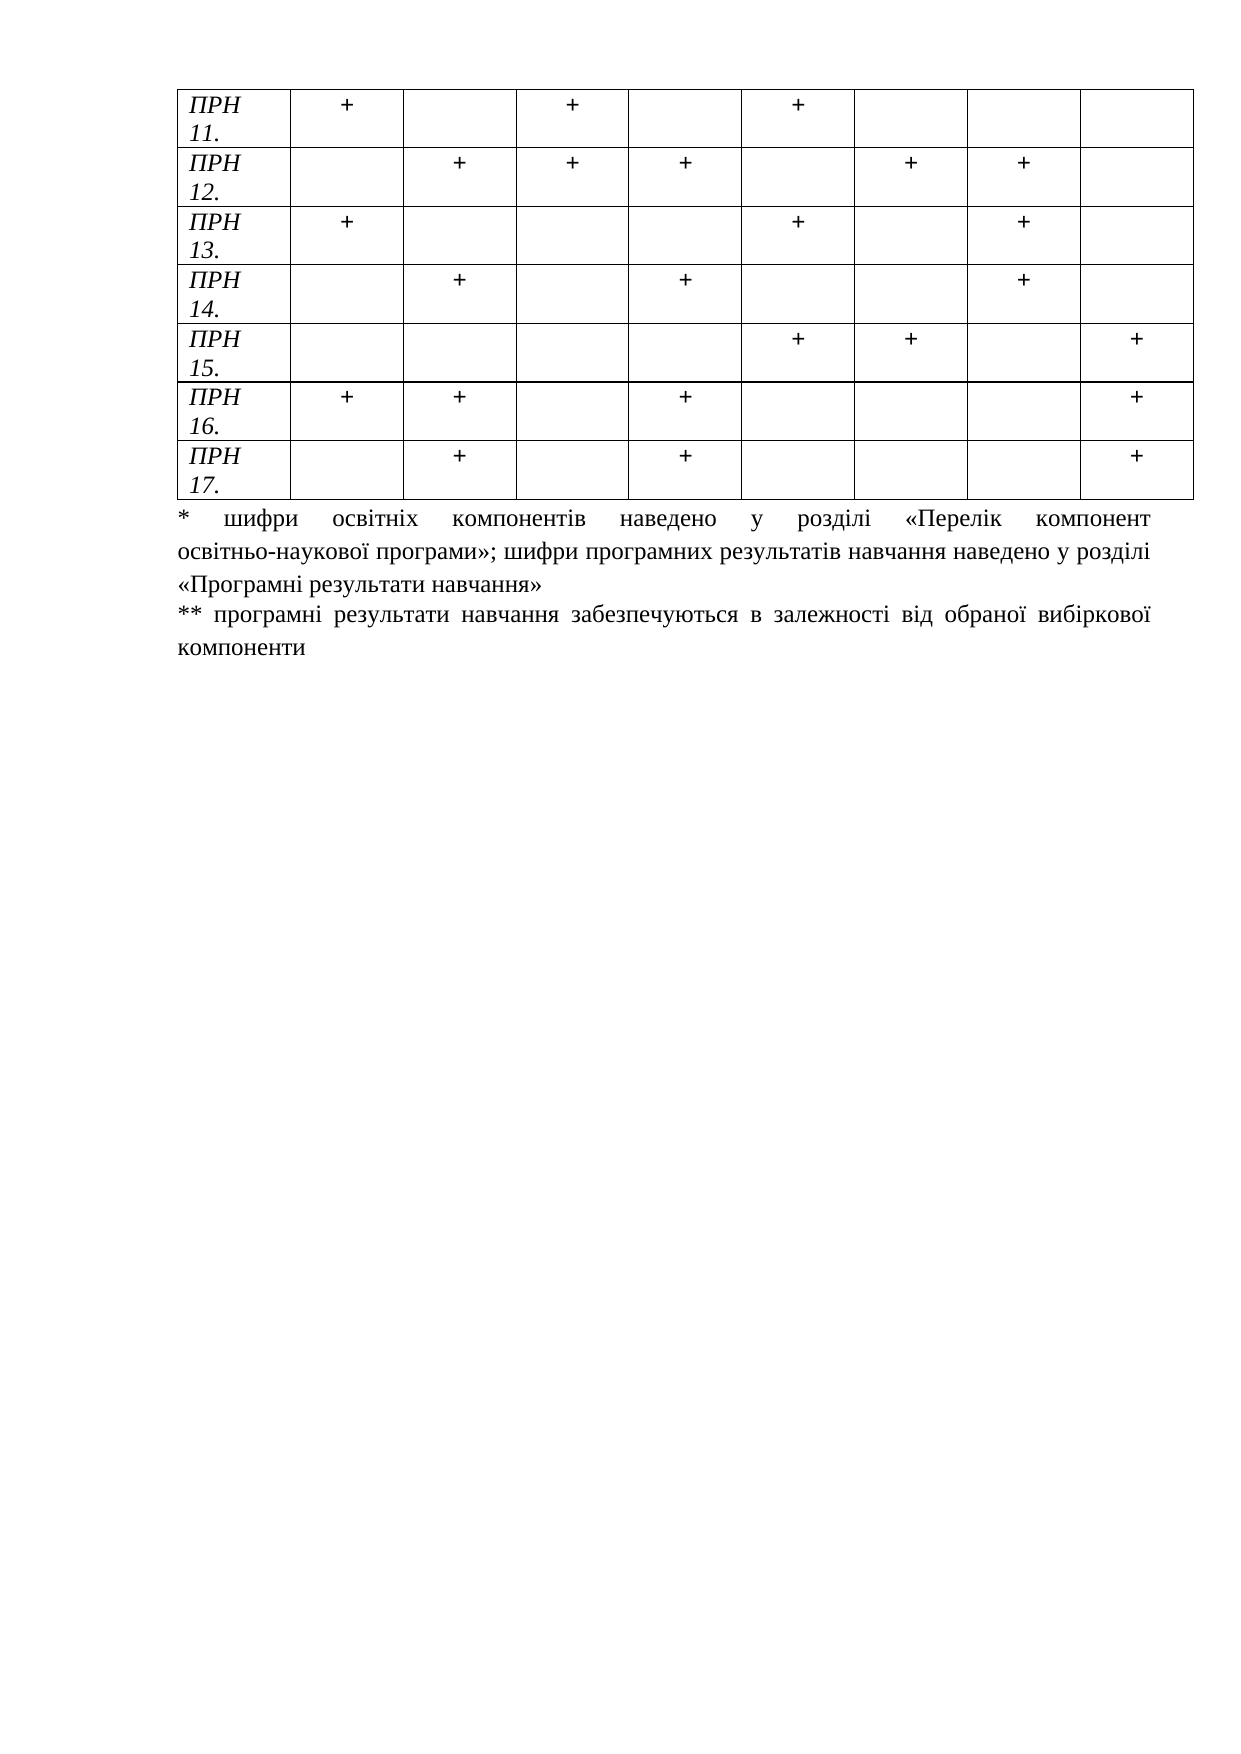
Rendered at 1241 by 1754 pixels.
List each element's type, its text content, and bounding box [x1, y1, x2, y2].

table_cell ПРН 17. [178, 441, 290, 498]
table_cell [517, 383, 628, 440]
table_cell + [404, 148, 516, 206]
table_cell [855, 90, 967, 147]
table_cell [968, 383, 1080, 440]
table_cell [291, 265, 403, 323]
table_cell + [742, 90, 854, 147]
table_cell [517, 207, 628, 264]
table_cell ПРН 12. [178, 148, 290, 206]
table_cell + [517, 90, 628, 147]
table_cell [517, 441, 628, 498]
table_cell + [855, 324, 967, 381]
table_cell [968, 324, 1080, 381]
text * шифри освітніх компонентів наведено у розділі «Перелік компонент освітньо-наукової програми»; шифри програмних результатів навчання наведено у розділі «Програмні результати навчання» [177, 500, 1152, 599]
table_cell [968, 90, 1080, 147]
table_cell [855, 441, 967, 498]
table_cell [291, 324, 403, 381]
table_cell + [629, 265, 741, 323]
table_cell + [404, 383, 516, 440]
table_cell + [1081, 324, 1193, 381]
table_cell + [404, 441, 516, 498]
table_cell + [855, 148, 967, 206]
table_cell ПРН 14. [178, 265, 290, 323]
table_cell + [291, 383, 403, 440]
table_cell [629, 207, 741, 264]
table_cell [629, 90, 741, 147]
table_cell + [1081, 383, 1193, 440]
table_cell [291, 441, 403, 498]
table_cell + [291, 90, 403, 147]
table_cell [517, 265, 628, 323]
table_cell [404, 207, 516, 264]
table_cell [1081, 207, 1193, 264]
table_cell + [742, 207, 854, 264]
table_cell [855, 383, 967, 440]
table_cell [742, 265, 854, 323]
table_cell + [629, 441, 741, 498]
table_cell ПРН 13. [178, 207, 290, 264]
table_cell [1081, 265, 1193, 323]
table_cell + [968, 265, 1080, 323]
table_cell [855, 265, 967, 323]
table_cell [404, 324, 516, 381]
text ** програмні результати навчання забезпечуються в залежності від обраної вибіркової компоненти [177, 599, 1152, 661]
table_cell [742, 148, 854, 206]
table_cell [968, 441, 1080, 498]
table_cell [1081, 90, 1193, 147]
table_cell [404, 90, 516, 147]
table_cell ПРН 15. [178, 324, 290, 381]
table_cell + [404, 265, 516, 323]
table_cell + [629, 148, 741, 206]
table_cell + [517, 148, 628, 206]
table_cell [742, 441, 854, 498]
table_cell [742, 383, 854, 440]
table_cell + [742, 324, 854, 381]
table_cell [291, 148, 403, 206]
table_cell ПРН 11. [178, 90, 290, 147]
table_cell + [968, 207, 1080, 264]
table_cell [1081, 148, 1193, 206]
table_cell + [968, 148, 1080, 206]
table_cell [629, 324, 741, 381]
table_cell + [291, 207, 403, 264]
table_cell [855, 207, 967, 264]
table_cell [517, 324, 628, 381]
table_cell + [1081, 441, 1193, 498]
table_cell + [629, 383, 741, 440]
table_cell ПРН 16. [178, 383, 290, 440]
